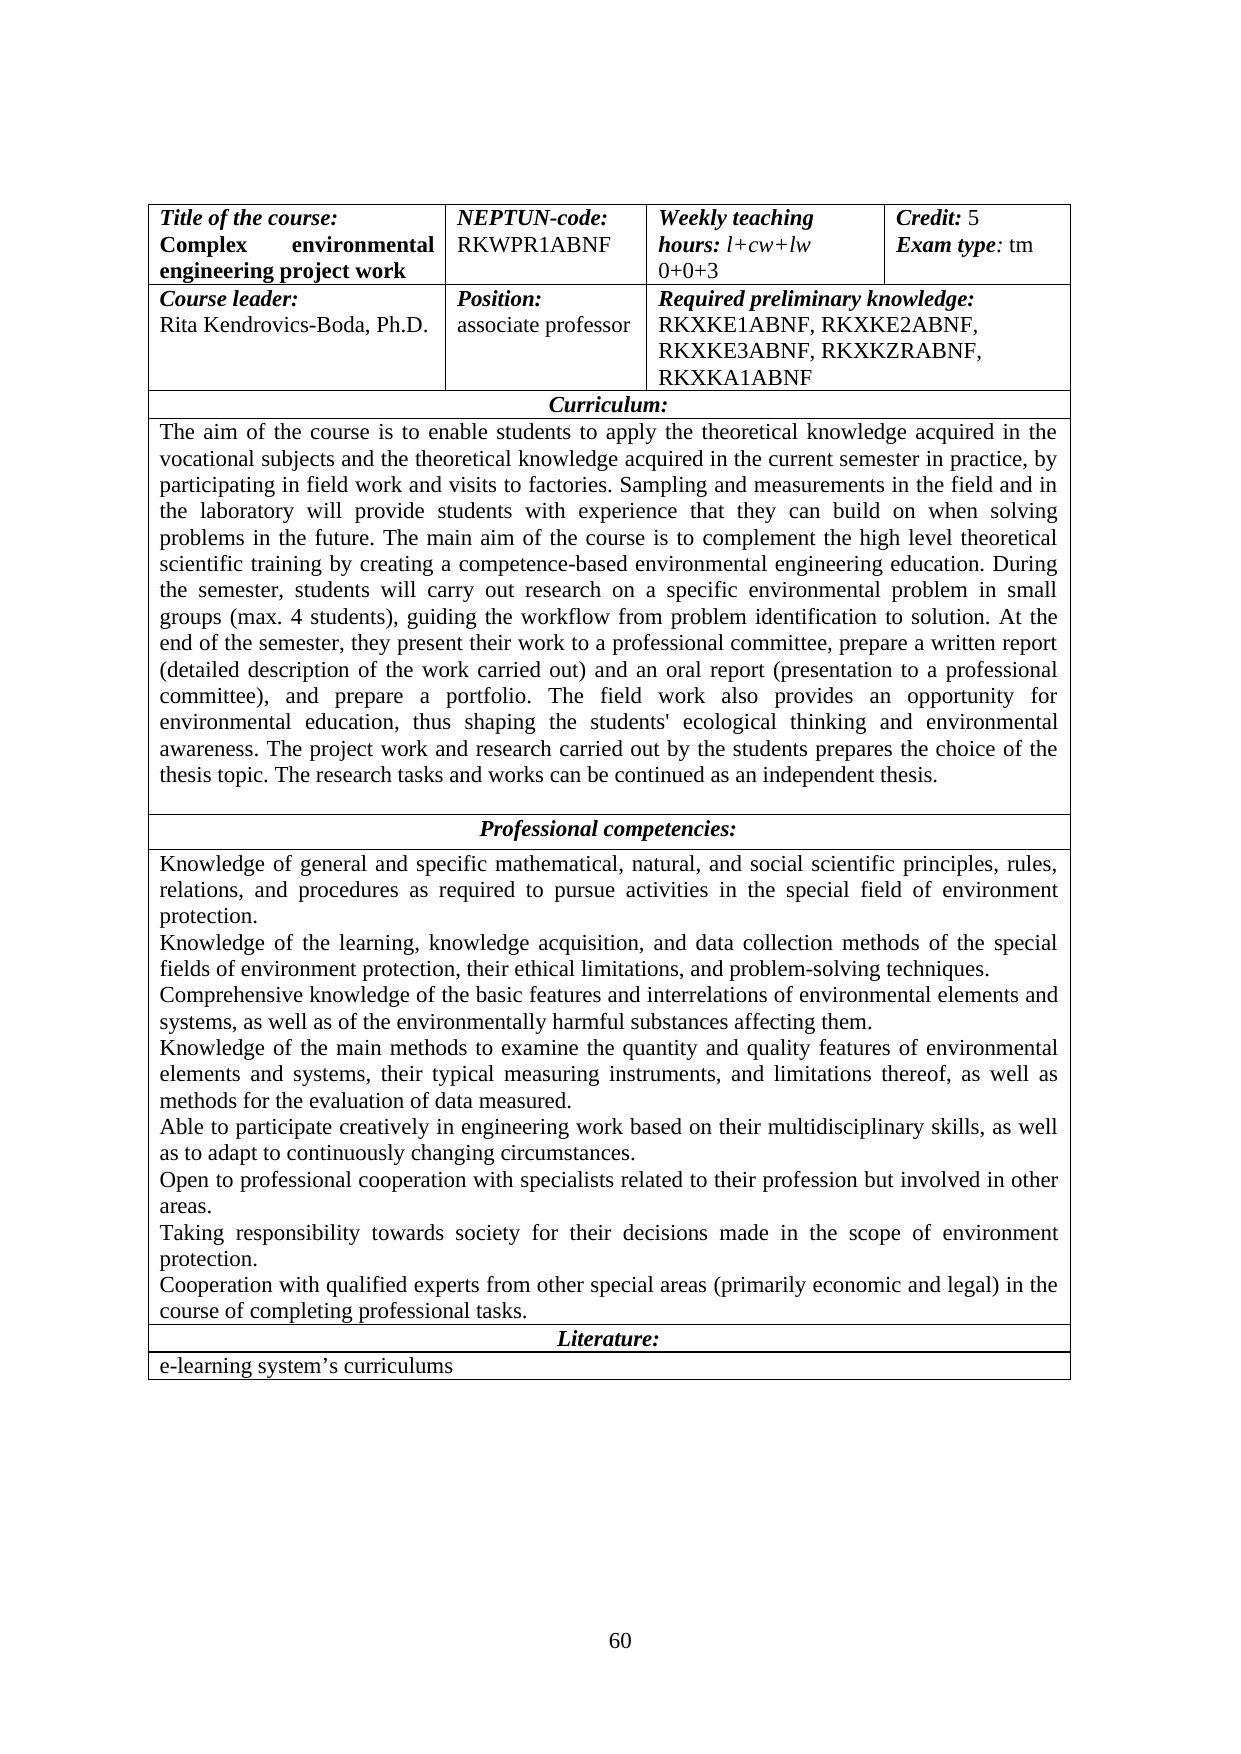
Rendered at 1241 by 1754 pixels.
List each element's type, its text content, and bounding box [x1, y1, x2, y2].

table_cell Required preliminary knowledge: RKXKE1ABNF, RKXKE2ABNF, RKXKE3ABNF, RKXKZRABNF, RKXKA1ABNF [647, 285, 1070, 390]
table_cell Course leader: Rita Kendrovics-Boda, Ph.D. [149, 285, 445, 390]
table_cell The aim of the course is to enable students to apply the theoretical knowledge acquired in the vocational subjects and the theoretical knowledge acquired in the current semester in practice, by participating in field work and visits to factories. Sampling and measurements in the field and in the laboratory will provide students with experience that they can build on when solving problems in the future. The main aim of the course is to complement the high level theoretical scientific training by creating a competence-based environmental engineering education. During the semester, students will carry out research on a specific environmental problem in small groups (max. 4 students), guiding the workflow from problem identification to solution. At the end of the semester, they present their work to a professional committee, prepare a written report (detailed description of the work carried out) and an oral report (presentation to a professional committee), and prepare a portfolio. The field work also provides an opportunity for environmental education, thus shaping the students' ecological thinking and environmental awareness. The project work and research carried out by the students prepares the choice of the thesis topic. The research tasks and works can be continued as an independent thesis. [149, 419, 1070, 814]
table_cell Curriculum: [149, 391, 1070, 417]
table_cell Literature: [149, 1325, 1070, 1351]
table_cell Professional competencies: [149, 815, 1070, 848]
table_header Weekly teaching hours: l+cw+lw 0+0+3 [647, 205, 884, 283]
table_header Credit: 5 Exam type: tm [885, 205, 1070, 283]
table_cell Position: associate professor [446, 285, 646, 390]
table_cell Knowledge of general and specific mathematical, natural, and social scientific principles, rules, relations, and procedures as required to pursue activities in the special field of environment protection. Knowledge of the learning, knowledge acquisition, and data collection methods of the special fields of environment protection, their ethical limitations, and problem-solving techniques. Comprehensive knowledge of the basic features and interrelations of environmental elements and systems, as well as of the environmentally harmful substances affecting them. Knowledge of the main methods to examine the quantity and quality features of environmental elements and systems, their typical measuring instruments, and limitations thereof, as well as methods for the evaluation of data measured. Able to participate creatively in engineering work based on their multidisciplinary skills, as well as to adapt to continuously changing circumstances. Open to professional cooperation with specialists related to their profession but involved in other areas. Taking responsibility towards society for their decisions made in the scope of environment protection. Cooperation with qualified experts from other special areas (primarily economic and legal) in the course of completing professional tasks. [149, 850, 1070, 1324]
table_cell e-learning system’s curriculums [149, 1353, 1070, 1379]
table_header NEPTUN-code: RKWPR1ABNF [446, 205, 646, 283]
table_header Title of the course: Complex environmental engineering project work [149, 205, 445, 283]
